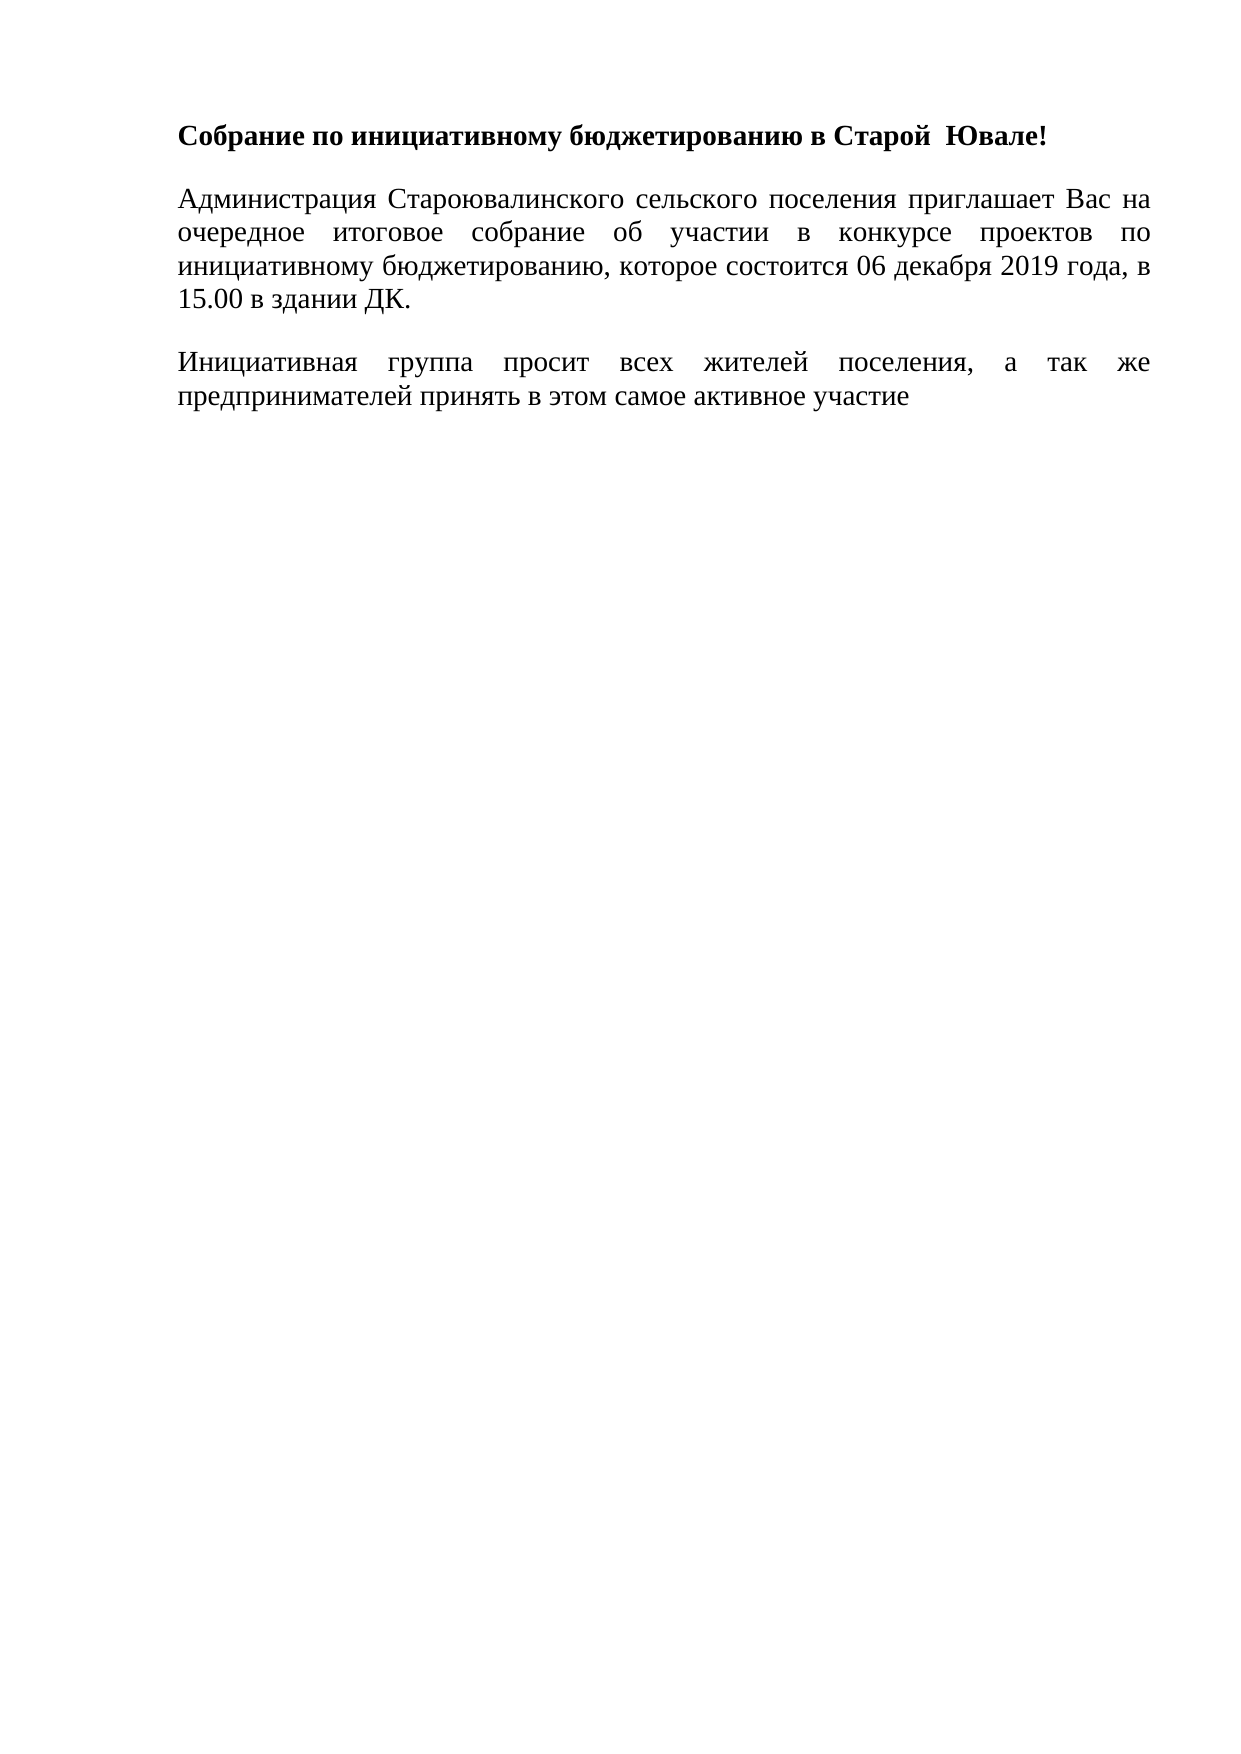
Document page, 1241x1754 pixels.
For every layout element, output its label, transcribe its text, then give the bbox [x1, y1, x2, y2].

text Собрание по инициативному бюджетированию в Старой Ювале! [177, 118, 1152, 152]
text Администрация Староювалинского сельского поселения приглашает Вас на очередное итоговое собрание об участии в конкурсе проектов по инициативному бюджетированию, которое состоится 06 декабря 2019 года, в 15.00 в здании ДК. [177, 181, 1152, 315]
text Инициативная группа просит всех жителей поселения, а так же предпринимателей принять в этом самое активное участие [177, 344, 1152, 411]
